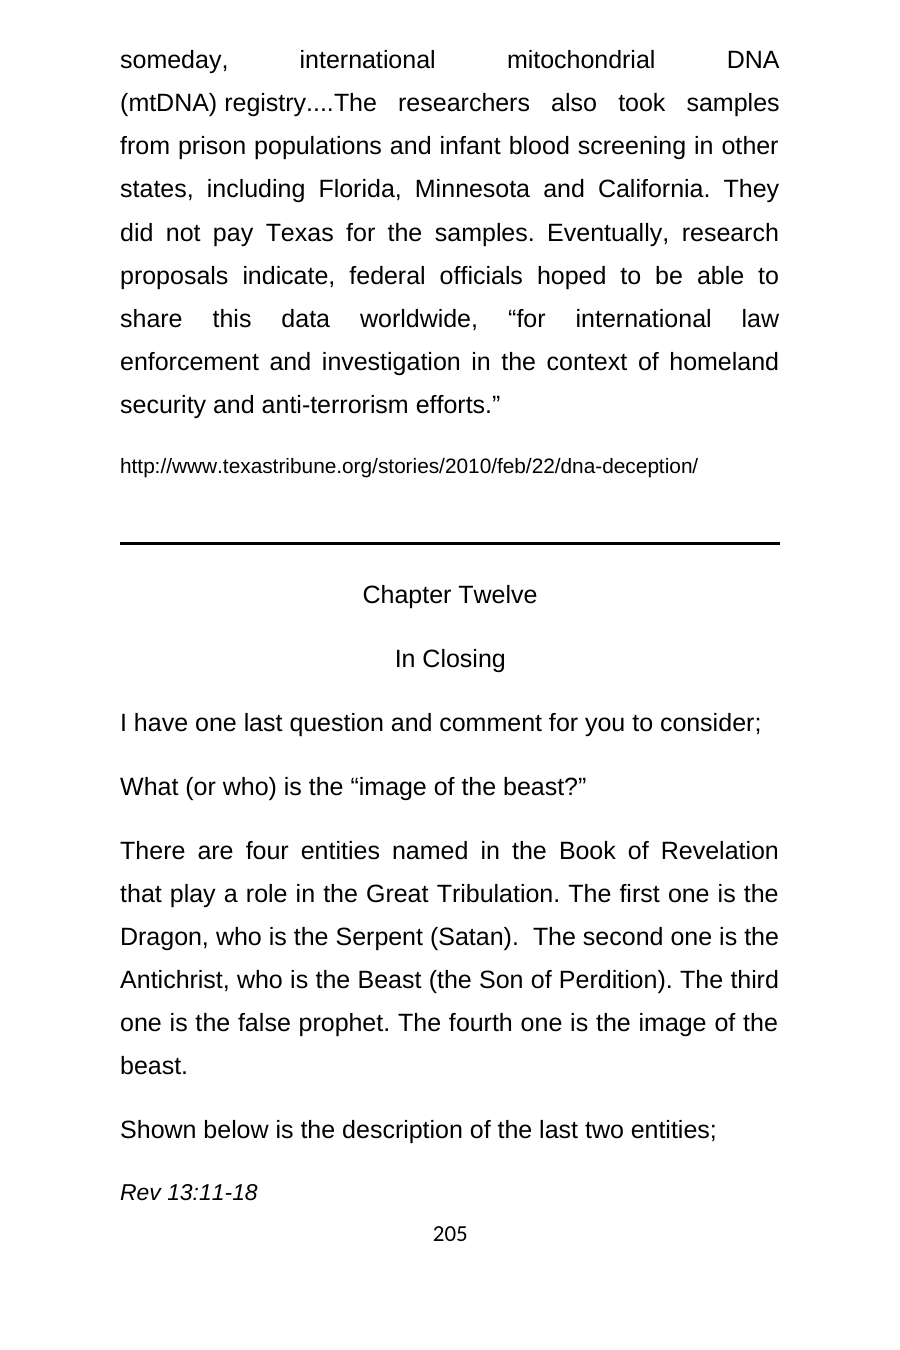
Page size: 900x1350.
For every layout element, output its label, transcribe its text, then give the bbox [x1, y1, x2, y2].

text Shown below is the description of the last two entities; [120, 1115, 780, 1144]
text In Closing [120, 644, 780, 673]
text http://www.texastribune.org/stories/2010/feb/22/dna-deception/ [120, 454, 780, 478]
text Rev 13:11-18 [120, 1179, 780, 1206]
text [120, 45, 780, 419]
text There are four entities named in the Book of Revelation that play a role in the Great Tribulation. The first one is the Dragon, who is the Serpent (Satan). The second one is the Antichrist, who is the Beast (the Son of Perdition). The third one is the false prophet. The fourth one is the image of the beast. [120, 836, 780, 1080]
text Chapter Twelve [120, 580, 780, 609]
text What (or who) is the “image of the beast?” [120, 772, 780, 801]
text I have one last question and comment for you to consider; [120, 708, 780, 737]
